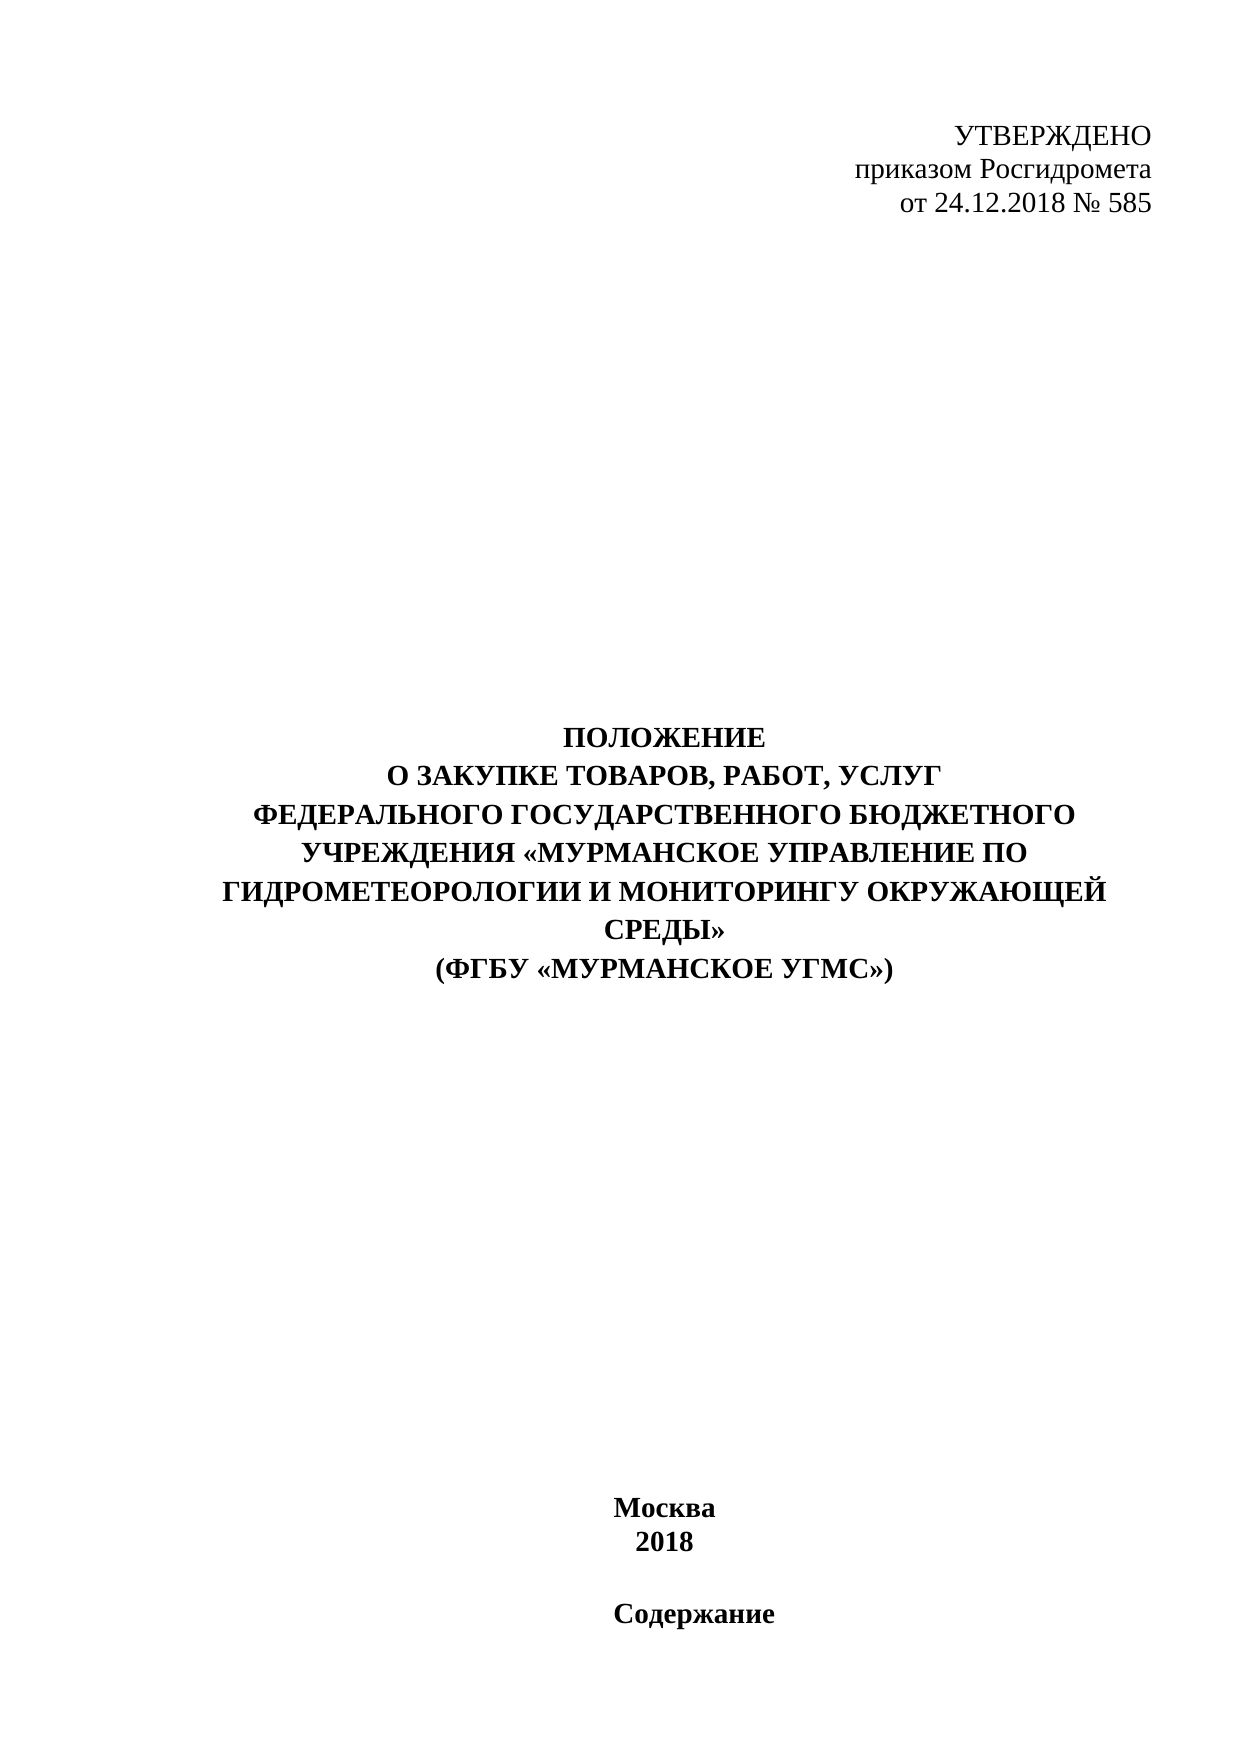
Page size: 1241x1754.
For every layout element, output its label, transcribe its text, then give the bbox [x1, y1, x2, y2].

text О ЗАКУПКЕ ТОВАРОВ, РАБОТ, УСЛУГ [177, 758, 1152, 792]
text приказом Росгидромета [177, 152, 1152, 185]
text от 24.12.2018 № 585 [177, 185, 1152, 219]
text (ФГБУ «МУРМАНСКОЕ УГМС») [177, 951, 1152, 984]
text ФЕДЕРАЛЬНОГО ГОСУДАРСТВЕННОГО БЮДЖЕТНОГО УЧРЕЖДЕНИЯ «МУРМАНСКОЕ УПРАВЛЕНИЕ ПО ГИДРОМЕТЕОРОЛОГИИ И МОНИТОРИНГУ ОКРУЖАЮЩЕЙ СРЕДЫ» [177, 797, 1152, 946]
text 2018 [177, 1524, 1152, 1558]
text ПОЛОЖЕНИЕ [177, 720, 1152, 753]
text Москва [177, 1491, 1152, 1524]
text УТВЕРЖДЕНО [177, 118, 1152, 152]
text Содержание [177, 1596, 1152, 1630]
